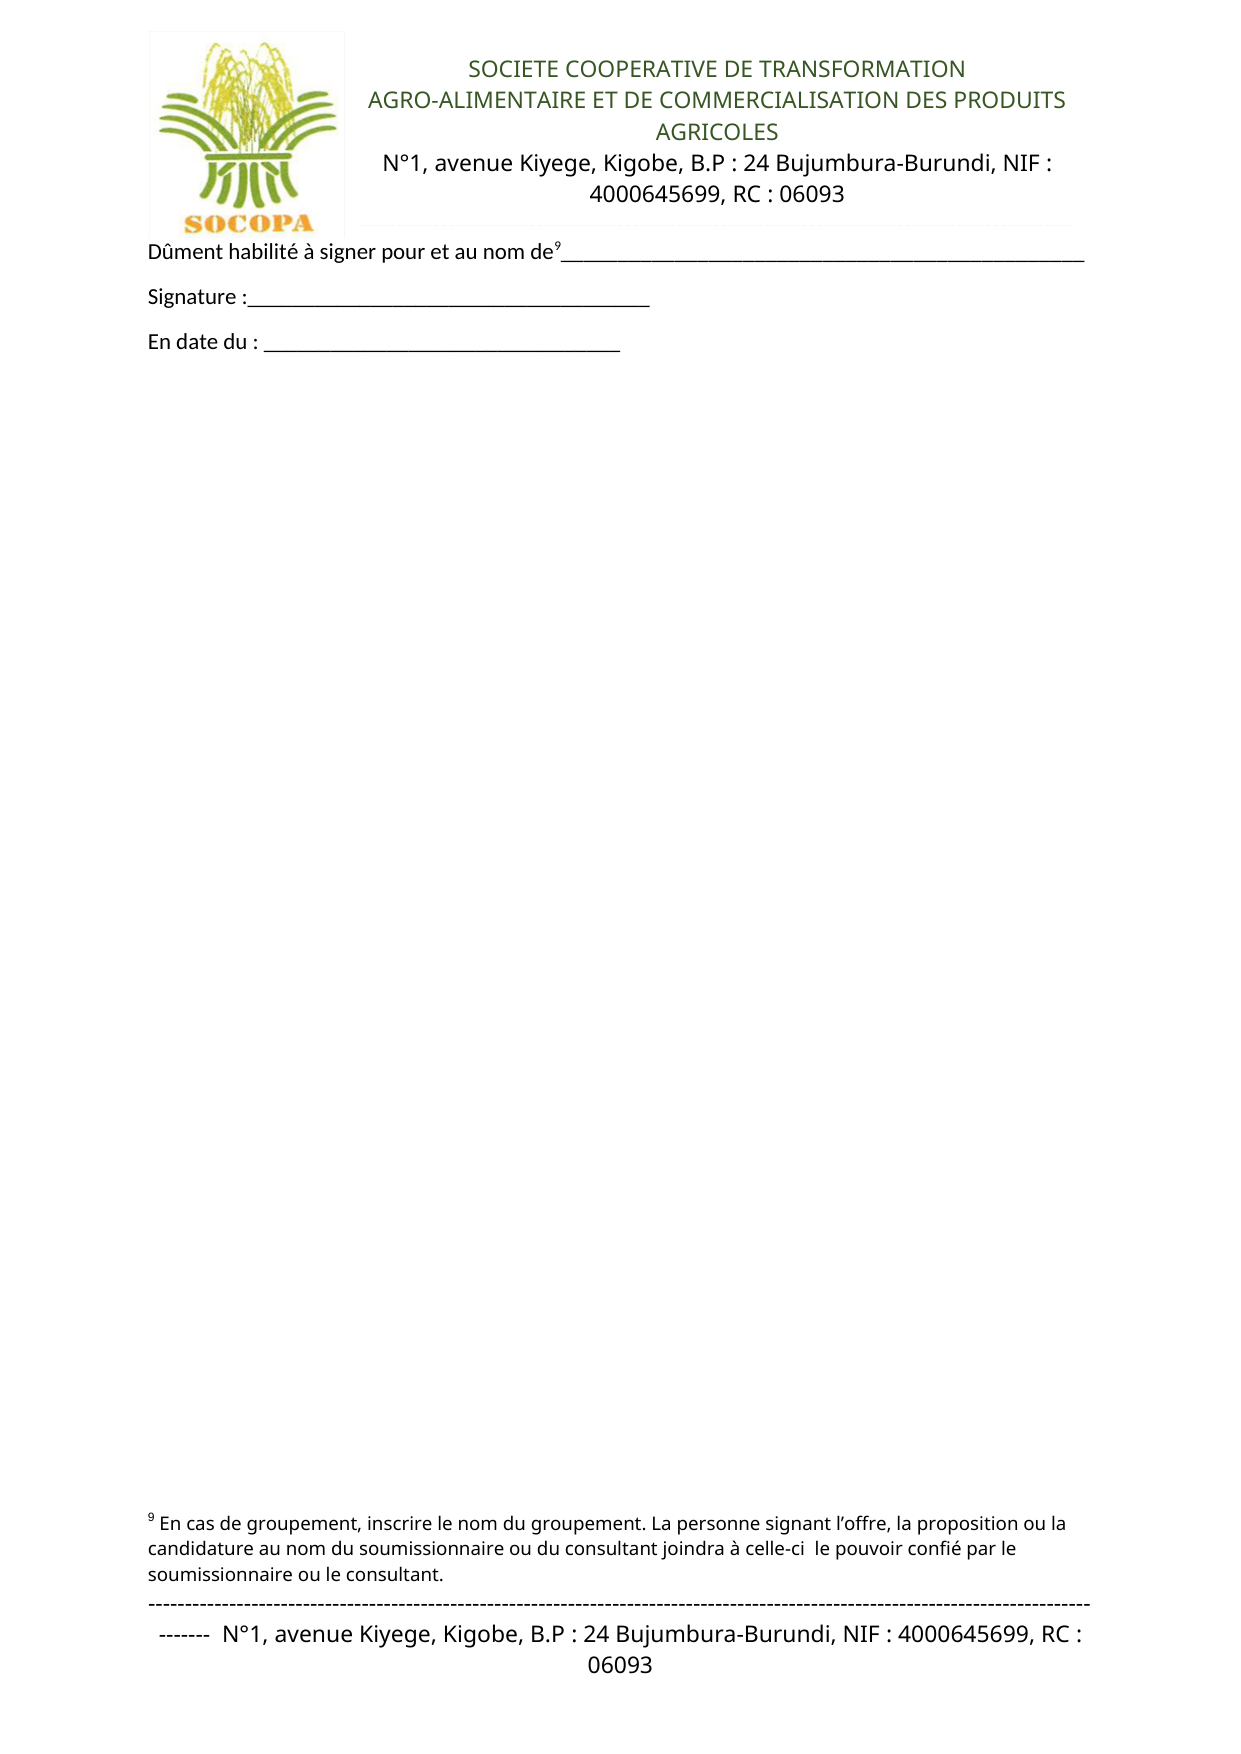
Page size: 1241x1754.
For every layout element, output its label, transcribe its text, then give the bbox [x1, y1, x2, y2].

text Signature : [148, 282, 1093, 310]
text En date du : [148, 327, 1093, 355]
text Dûment habilité à signer pour et au nom de [148, 237, 1093, 265]
picture [147, 29, 347, 238]
